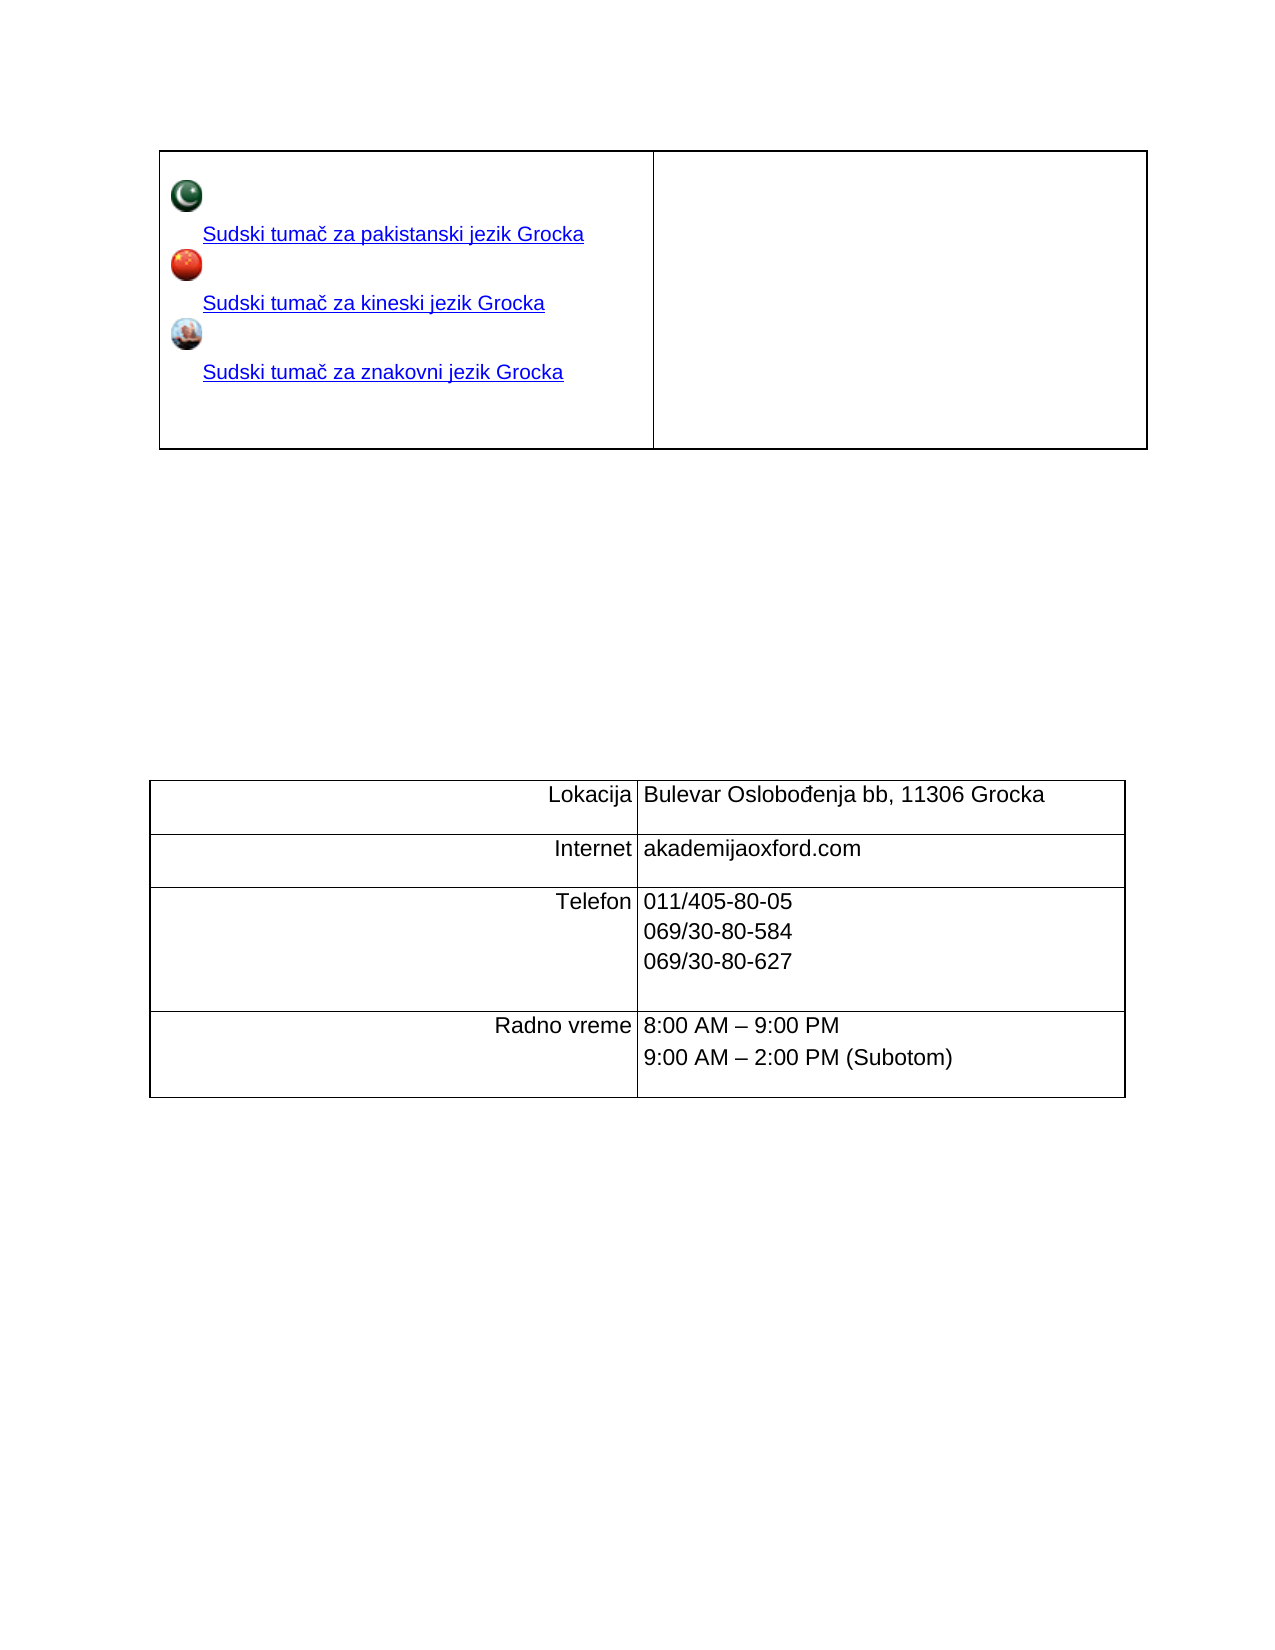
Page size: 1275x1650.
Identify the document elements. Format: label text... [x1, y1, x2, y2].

table_cell Internet [151, 835, 637, 886]
table_cell 011/405-80-05 069/30-80-584 069/30-80-627 [638, 888, 1124, 1011]
table_cell 8:00 AM – 9:00 PM 9:00 AM – 2:00 PM (Subotom) [638, 1012, 1124, 1096]
picture [171, 249, 203, 281]
table_cell Radno vreme [151, 1012, 637, 1096]
table_header Lokacija [151, 781, 637, 834]
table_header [654, 152, 1146, 448]
table_cell Telefon [151, 888, 637, 1011]
picture [171, 180, 203, 212]
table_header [160, 152, 653, 448]
table_header Bulevar Oslobođenja bb, 11306 Grocka [638, 781, 1124, 834]
table_cell akademijaoxford.com [638, 835, 1124, 886]
picture [171, 318, 203, 350]
